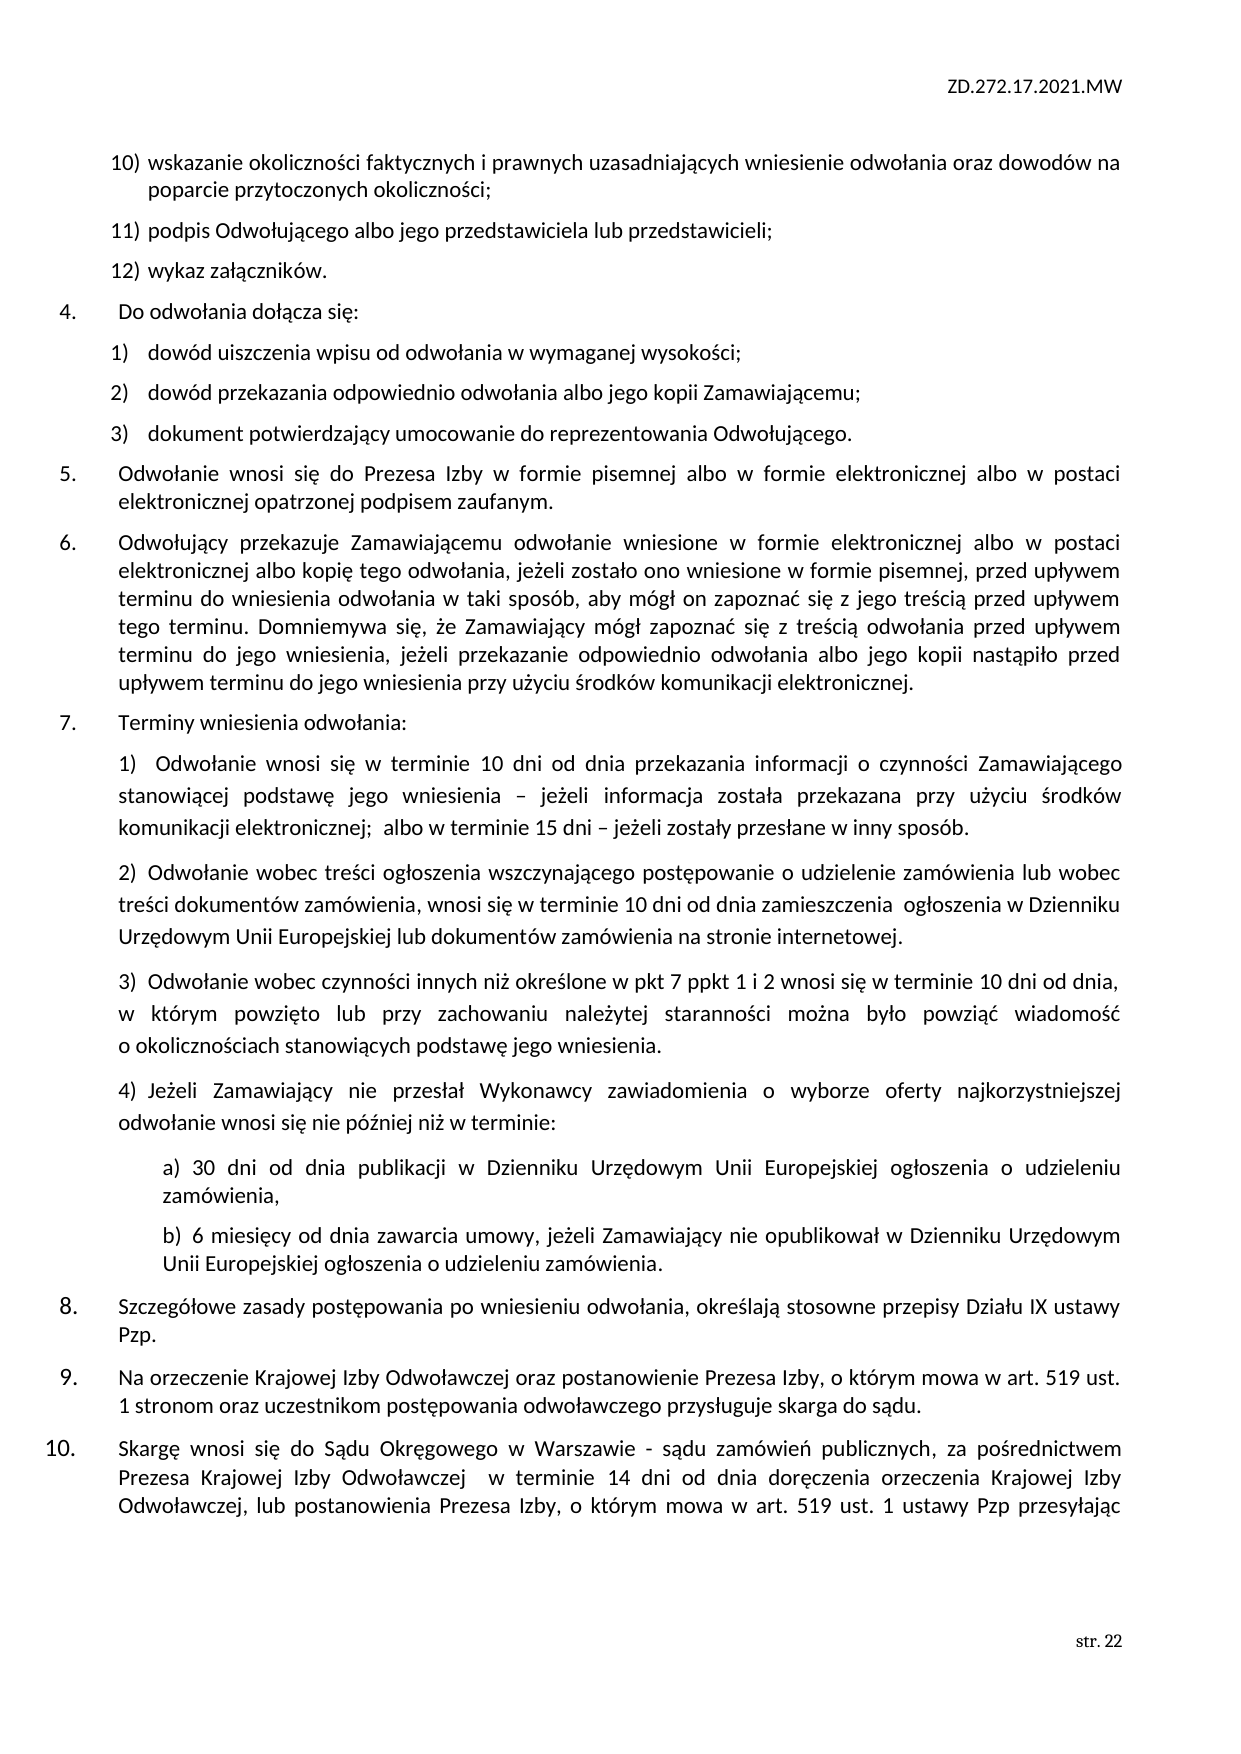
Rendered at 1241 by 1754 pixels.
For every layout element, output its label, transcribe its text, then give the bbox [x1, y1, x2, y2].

list wykaz załączników. [110, 257, 1122, 285]
list Na orzeczenie Krajowej Izby Odwoławczej oraz postanowienie Prezesa Izby, o którym mowa w art. 519 ust. 1 stronom oraz uczestnikom postępowania odwoławczego przysługuje skarga do sądu. [59, 1361, 1122, 1420]
list podpis Odwołującego albo jego przedstawiciela lub przedstawicieli; [110, 216, 1122, 244]
list dowód przekazania odpowiednio odwołania albo jego kopii Zamawiającemu; [110, 378, 1122, 406]
text 4) Jeżeli Zamawiający nie przesłał Wykonawcy zawiadomienia o wyborze oferty najkorzystniejszej odwołanie wnosi się nie później niż w terminie: [118, 1076, 1122, 1136]
list Odwołujący przekazuje Zamawiającemu odwołanie wniesione w formie elektronicznej albo w postaci elektronicznej albo kopię tego odwołania, jeżeli zostało ono wniesione w formie pisemnej, przed upływem terminu do wniesienia odwołania w taki sposób, aby mógł on zapoznać się z jego treścią przed upływem tego terminu. Domniemywa się, że Zamawiający mógł zapoznać się z treścią odwołania przed upływem terminu do jego wniesienia, jeżeli przekazanie odpowiednio odwołania albo jego kopii nastąpiło przed upływem terminu do jego wniesienia przy użyciu środków komunikacji elektronicznej. [59, 528, 1122, 696]
list Szczegółowe zasady postępowania po wniesieniu odwołania, określają stosowne przepisy Działu IX ustawy Pzp. [59, 1290, 1122, 1349]
list wskazanie okoliczności faktycznych i prawnych uzasadniających wniesienie odwołania oraz dowodów na poparcie przytoczonych okoliczności; [110, 148, 1122, 204]
list Odwołanie wnosi się do Prezesa Izby w formie pisemnej albo w formie elektronicznej albo w postaci elektronicznej opatrzonej podpisem zaufanym. [59, 459, 1122, 515]
list dokument potwierdzający umocowanie do reprezentowania Odwołującego. [110, 419, 1122, 447]
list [44, 1432, 1122, 1519]
text 3) Odwołanie wobec czynności innych niż określone w pkt 7 ppkt 1 i 2 wnosi się w terminie 10 dni od dnia, w którym powzięto lub przy zachowaniu należytej staranności można było powziąć wiadomość o okolicznościach stanowiących podstawę jego wniesienia. [118, 967, 1122, 1059]
list Do odwołania dołącza się: [59, 297, 1122, 325]
list dowód uiszczenia wpisu od odwołania w wymaganej wysokości; [110, 338, 1122, 366]
list Terminy wniesienia odwołania: [59, 708, 1122, 736]
list 30 dni od dnia publikacji w Dzienniku Urzędowym Unii Europejskiej ogłoszenia o udzieleniu zamówienia, [162, 1153, 1122, 1209]
list 6 miesięcy od dnia zawarcia umowy, jeżeli Zamawiający nie opublikował w Dzienniku Urzędowym Unii Europejskiej ogłoszenia o udzieleniu zamówienia. [162, 1222, 1122, 1278]
text 2) Odwołanie wobec treści ogłoszenia wszczynającego postępowanie o udzielenie zamówienia lub wobec treści dokumentów zamówienia, wnosi się w terminie 10 dni od dnia zamieszczenia ogłoszenia w Dzienniku Urzędowym Unii Europejskiej lub dokumentów zamówienia na stronie internetowej. [118, 858, 1122, 950]
text 1) Odwołanie wnosi się w terminie 10 dni od dnia przekazania informacji o czynności Zamawiającego stanowiącej podstawę jego wniesienia – jeżeli informacja została przekazana przy użyciu środków komunikacji elektronicznej; albo w terminie 15 dni – jeżeli zostały przesłane w inny sposób. [118, 749, 1122, 841]
